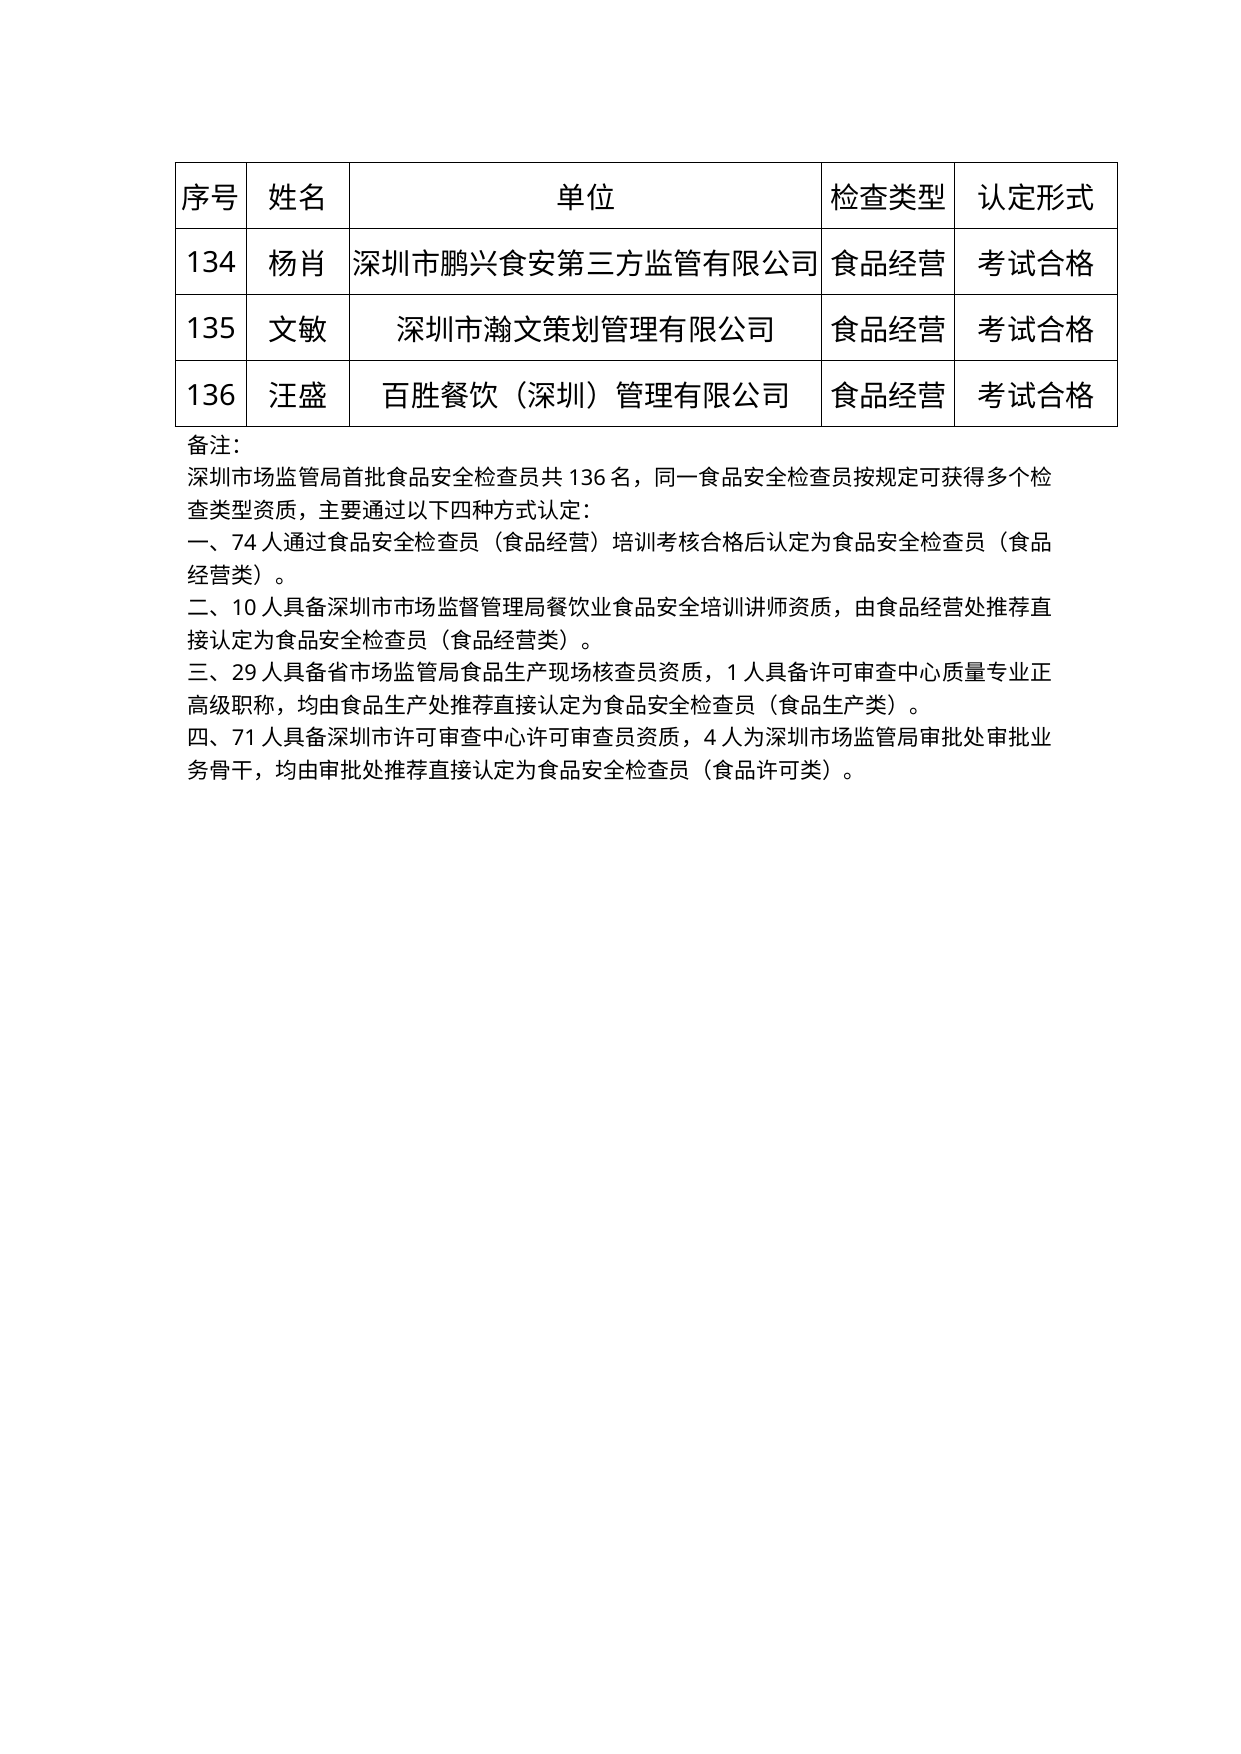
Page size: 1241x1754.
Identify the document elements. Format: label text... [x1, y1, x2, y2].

table_cell 文敏 [247, 295, 349, 360]
table_cell 杨肖 [247, 229, 349, 294]
text 备注： [187, 427, 1053, 460]
table_header 序号 [176, 163, 246, 228]
table_cell 考试合格 [955, 295, 1117, 360]
text 深圳市场监管局首批食品安全检查员共136名，同一食品安全检查员按规定可获得多个检查类型资质，主要通过以下四种方式认定： [187, 460, 1053, 525]
table_header 检查类型 [822, 163, 954, 228]
table_cell 汪盛 [247, 361, 349, 426]
table_cell 深圳市瀚文策划管理有限公司 [350, 295, 821, 360]
text 二、10人具备深圳市市场监督管理局餐饮业食品安全培训讲师资质，由食品经营处推荐直接认定为食品安全检查员（食品经营类）。 [187, 590, 1053, 655]
table_cell 134 [176, 229, 246, 294]
table_cell 136 [176, 361, 246, 426]
table_cell 考试合格 [955, 229, 1117, 294]
table_cell 食品经营 [822, 361, 954, 426]
table_header 认定形式 [955, 163, 1117, 228]
table_header 单位 [350, 163, 821, 228]
table_cell 食品经营 [822, 295, 954, 360]
table_cell 百胜餐饮（深圳）管理有限公司 [350, 361, 821, 426]
table_cell 考试合格 [955, 361, 1117, 426]
table_header 姓名 [247, 163, 349, 228]
text 一、74人通过食品安全检查员（食品经营）培训考核合格后认定为食品安全检查员（食品经营类）。 [187, 525, 1053, 590]
table_cell 食品经营 [822, 229, 954, 294]
text 三、29人具备省市场监管局食品生产现场核查员资质，1人具备许可审查中心质量专业正高级职称，均由食品生产处推荐直接认定为食品安全检查员（食品生产类）。 [187, 655, 1053, 720]
table_cell 135 [176, 295, 246, 360]
table_cell 深圳市鹏兴食安第三方监管有限公司 [350, 229, 821, 294]
text 四、71人具备深圳市许可审查中心许可审查员资质，4人为深圳市场监管局审批处审批业务骨干，均由审批处推荐直接认定为食品安全检查员（食品许可类）。 [187, 720, 1053, 785]
